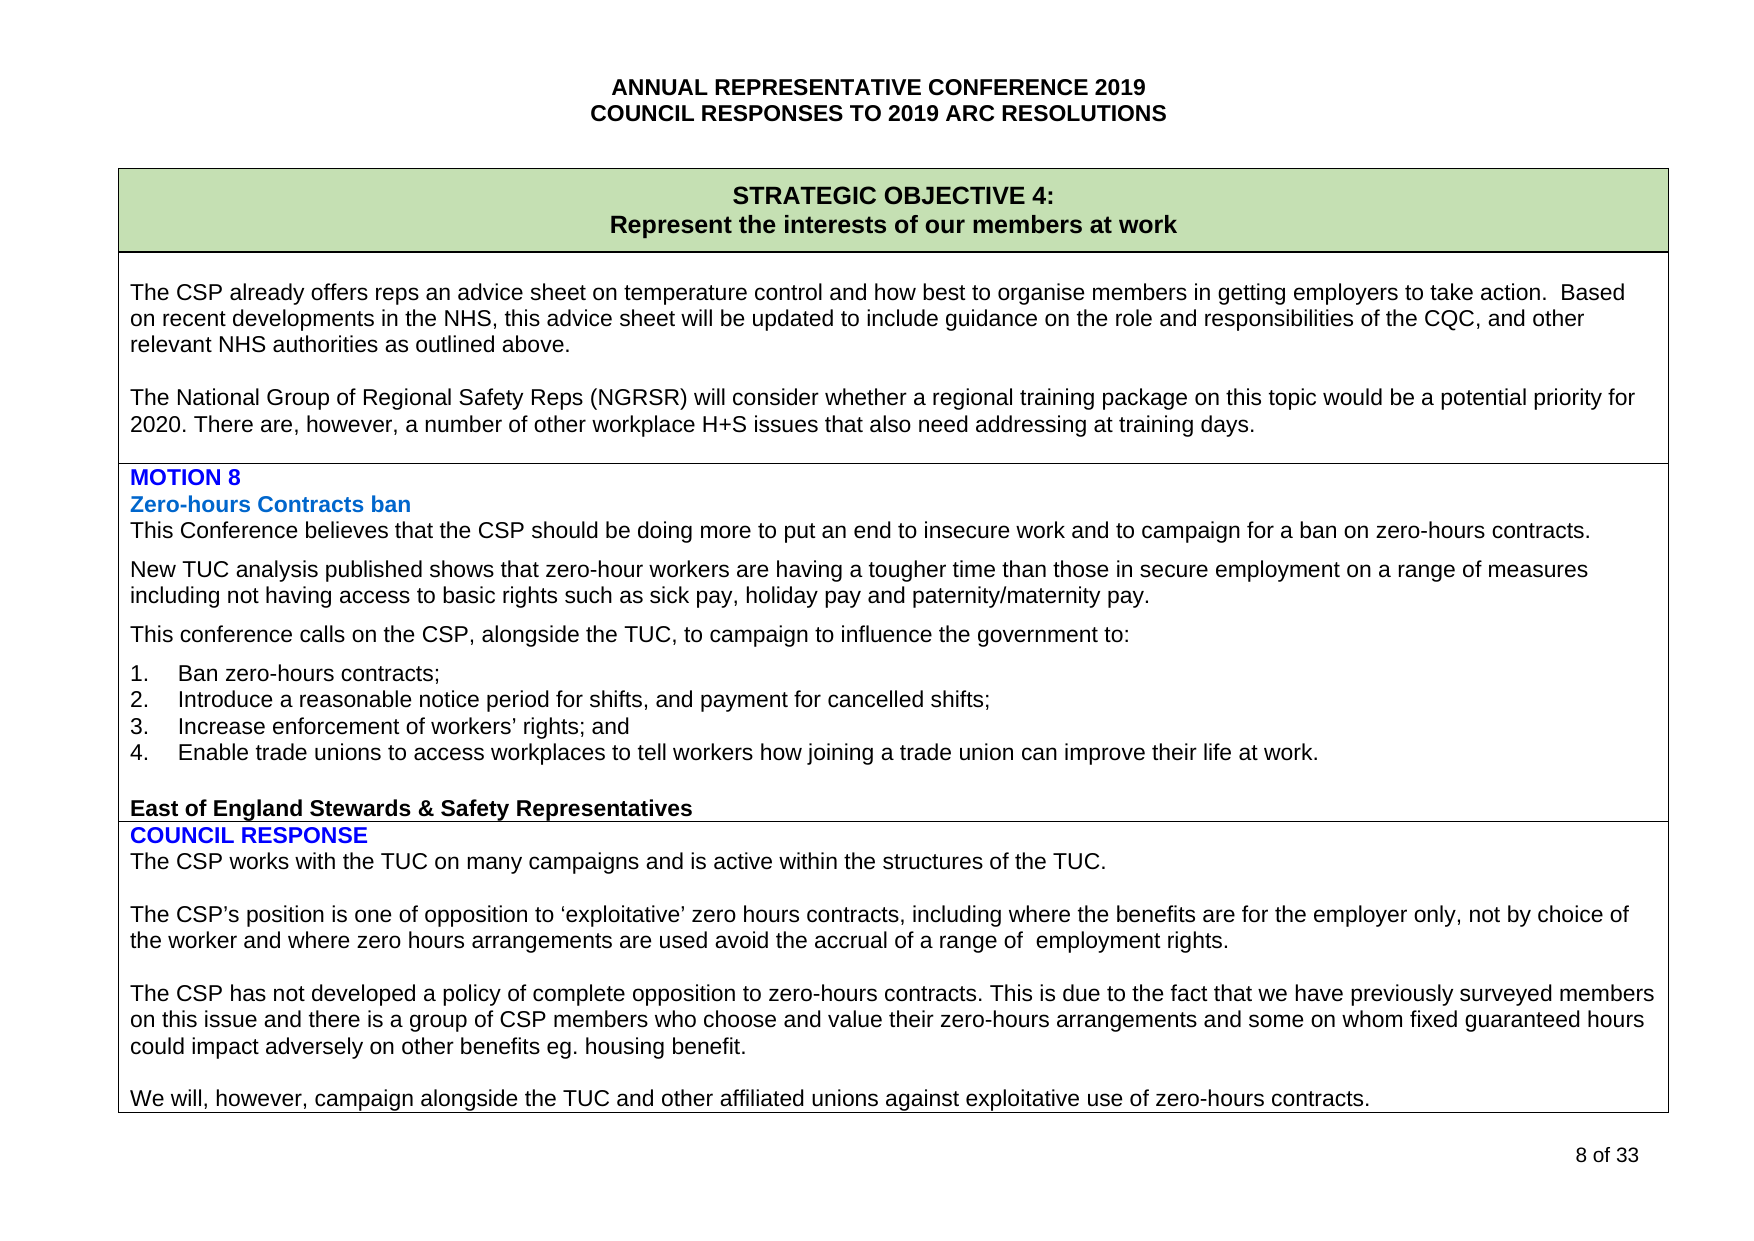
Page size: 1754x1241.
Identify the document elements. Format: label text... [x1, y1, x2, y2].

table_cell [119, 822, 1668, 1112]
table_header STRATEGIC OBJECTIVE 4: Represent the interests of our members at work [119, 169, 1668, 251]
table_cell MOTION 8 Zero-hours Contracts ban This Conference believes that the CSP should be doing more to put an end to insecure work and to campaign for a ban on zero-hours contracts. New TUC analysis published shows that zero-hour workers are having a tougher time than those in secure employment on a range of measures including not having access to basic rights such as sick pay, holiday pay and paternity/maternity pay. This conference calls on the CSP, alongside the TUC, to campaign to influence the government to: Ban zero-hours contracts; Introduce a reasonable notice period for shifts, and payment for cancelled shifts; Increase enforcement of workers’ rights; and Enable trade unions to access workplaces to tell workers how joining a trade union can improve their life at work. East of England Stewards & Safety Representatives [119, 464, 1668, 821]
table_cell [119, 253, 1668, 463]
